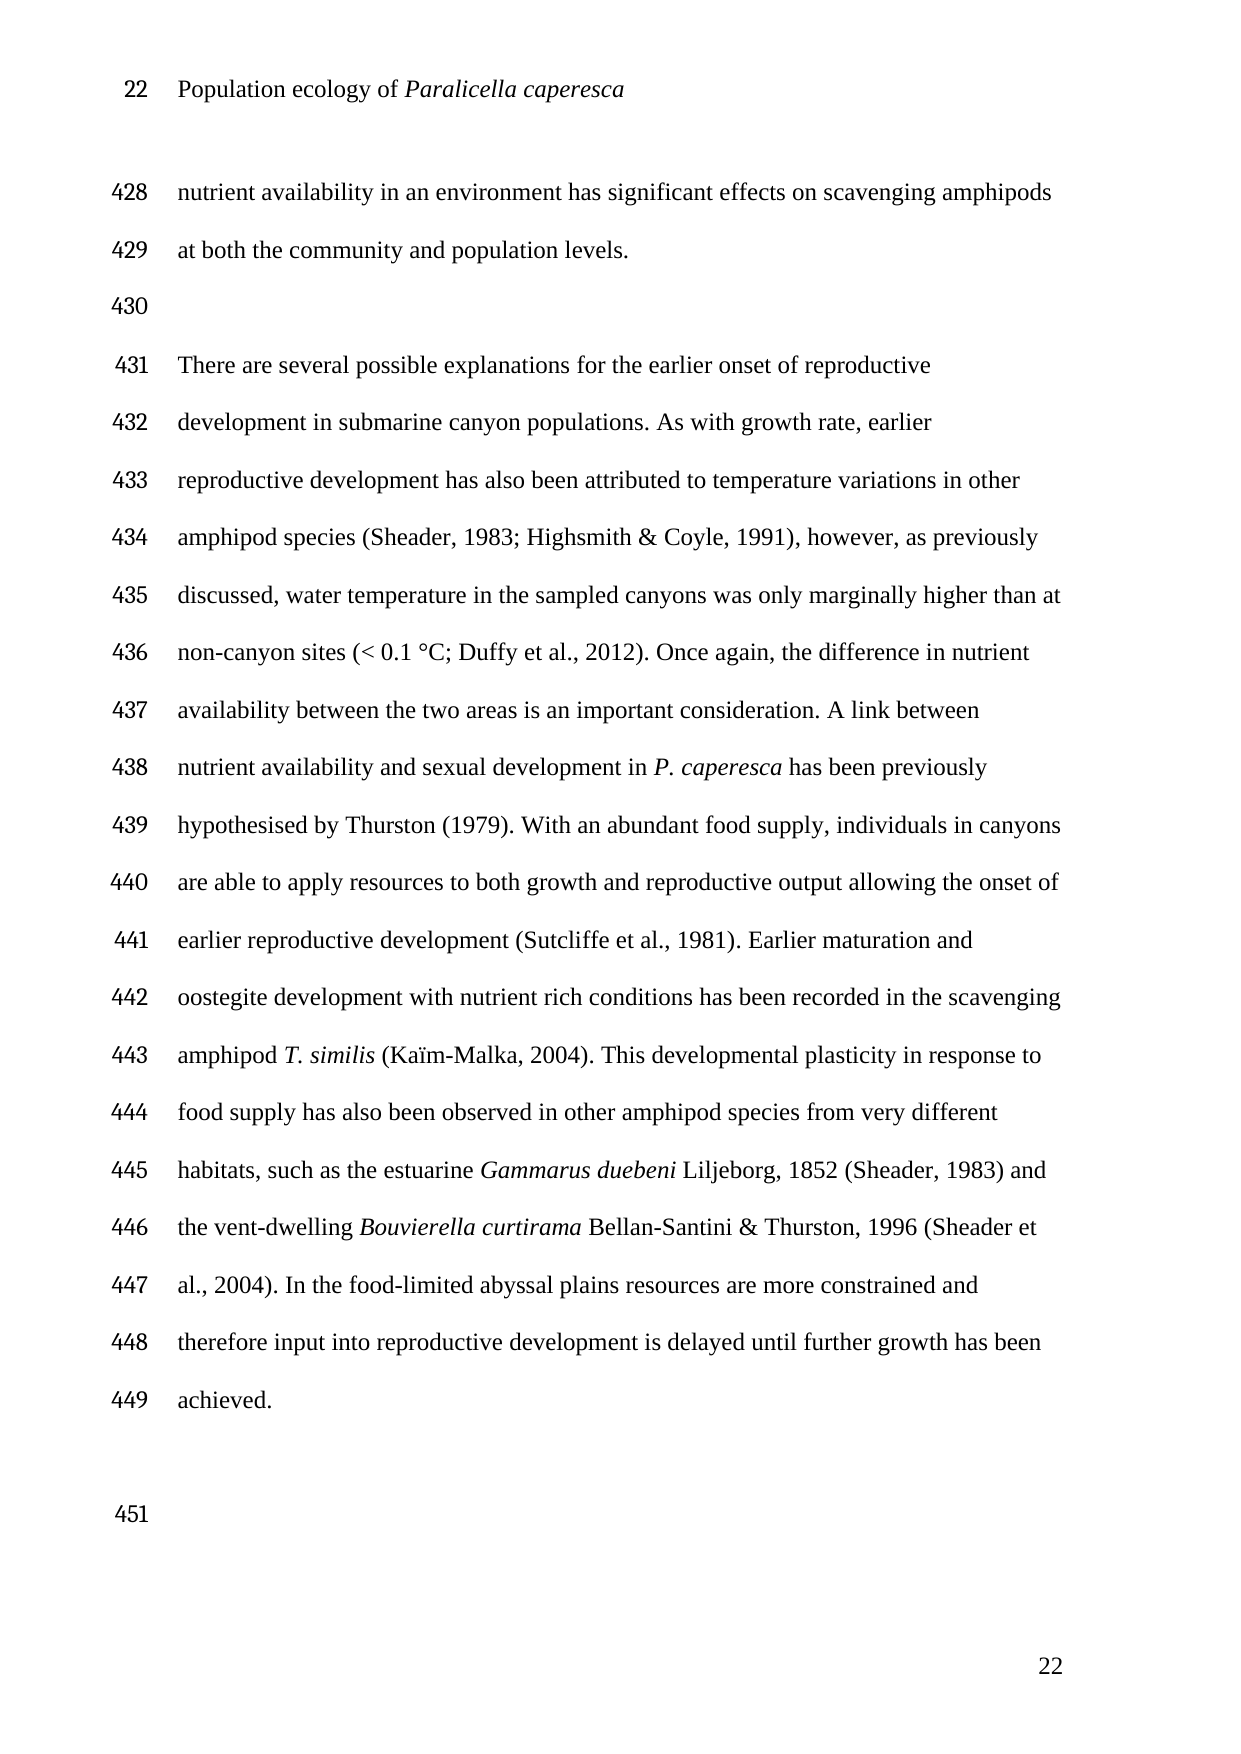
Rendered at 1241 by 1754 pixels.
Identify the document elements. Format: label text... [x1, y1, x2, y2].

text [177, 177, 1063, 263]
text There are several possible explanations for the earlier onset of reproductive development in submarine canyon populations. As with growth rate, earlier reproductive development has also been attributed to temperature variations in other amphipod species (Sheader, 1983; Highsmith & Coyle, 1991), however, as previously discussed, water temperature in the sampled canyons was only marginally higher than at non-canyon sites (< 0.1 °C; Duffy et al., 2012). Once again, the difference in nutrient availability between the two areas is an important consideration. A link between nutrient availability and sexual development in P. caperesca has been previously hypothesised by Thurston (1979). With an abundant food supply, individuals in canyons are able to apply resources to both growth and reproductive output allowing the onset of earlier reproductive development (Sutcliffe et al., 1981). Earlier maturation and oostegite development with nutrient rich conditions has been recorded in the scavenging amphipod T. similis (Kaïm-Malka, 2004). This developmental plasticity in response to food supply has also been observed in other amphipod species from very different habitats, such as the estuarine Gammarus duebeni Liljeborg, 1852 (Sheader, 1983) and the vent-dwelling Bouvierella curtirama Bellan-Santini & Thurston, 1996 (Sheader et al., 2004). In the food-limited abyssal plains resources are more constrained and therefore input into reproductive development is delayed until further growth has been achieved. [177, 350, 1063, 1471]
